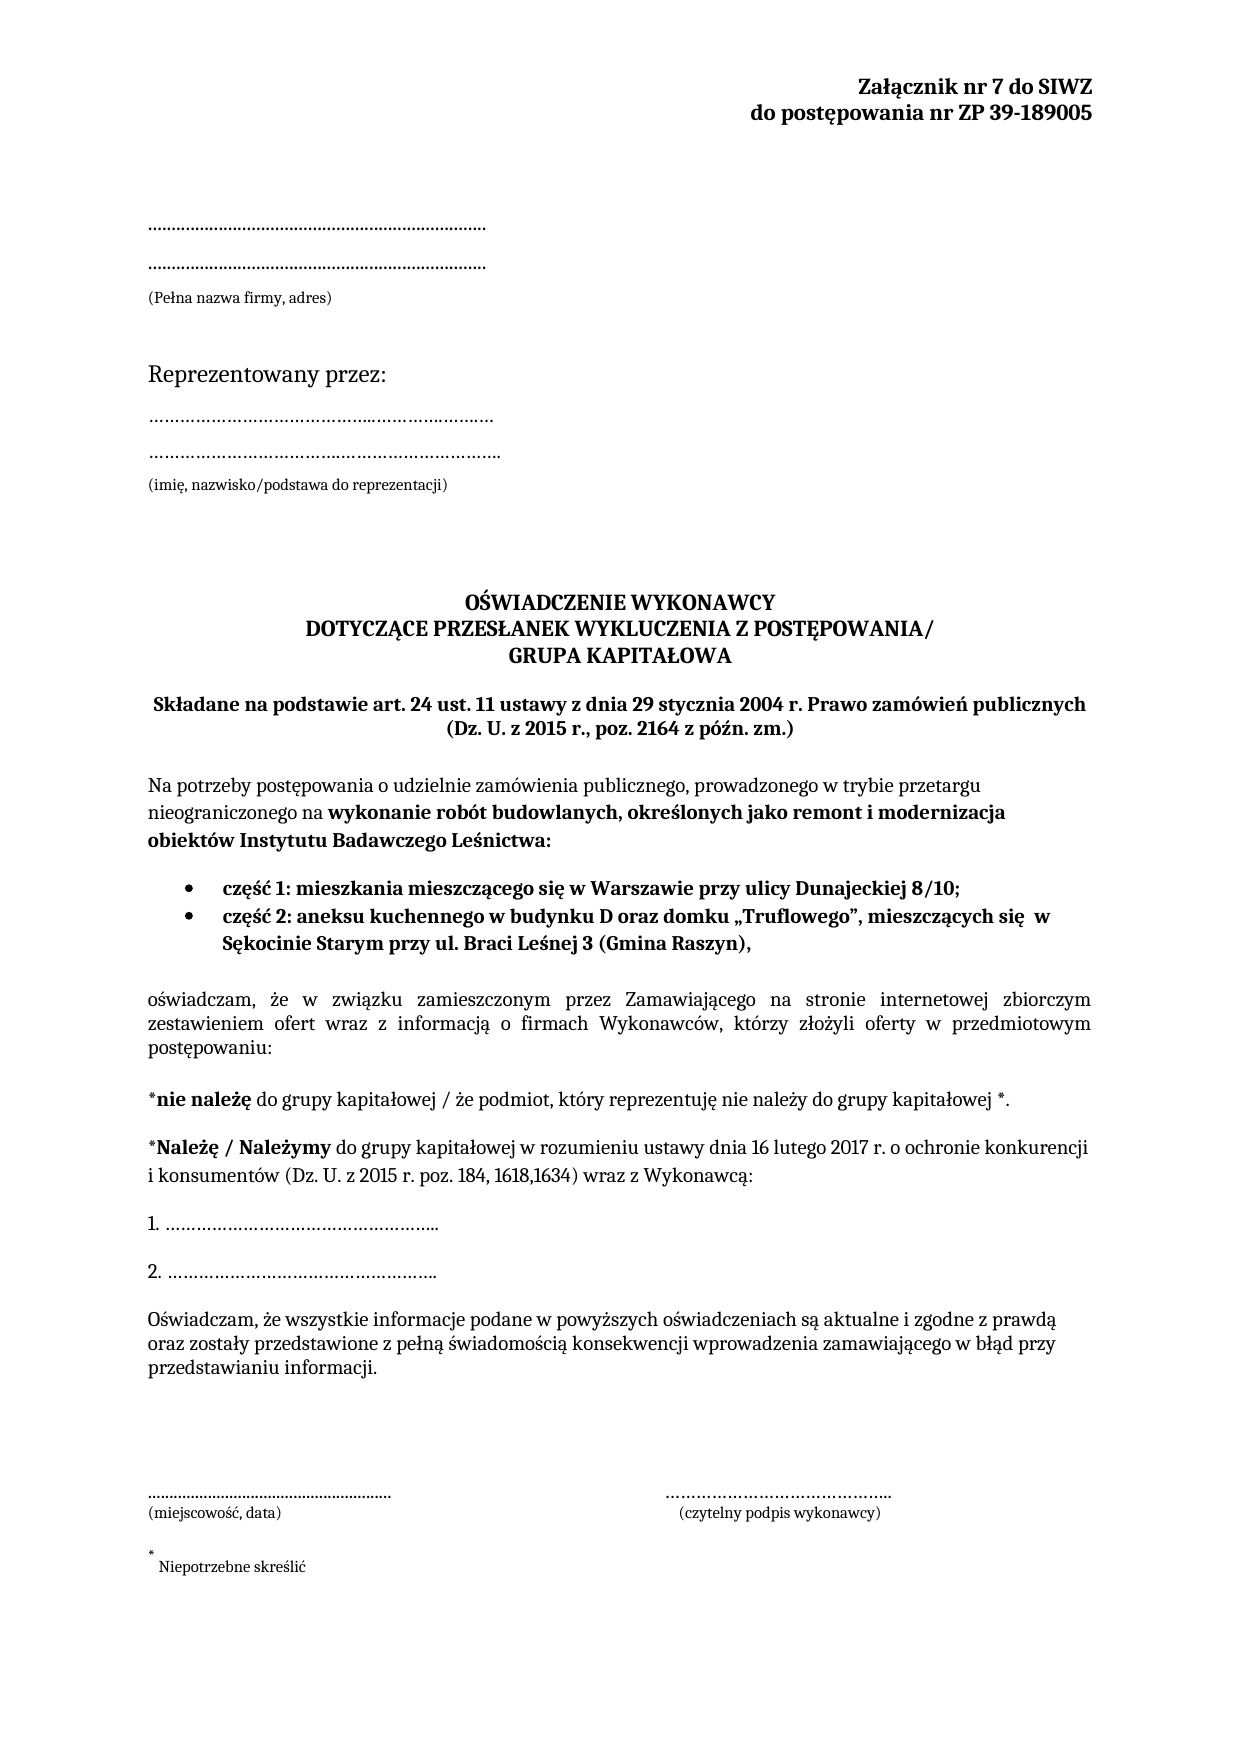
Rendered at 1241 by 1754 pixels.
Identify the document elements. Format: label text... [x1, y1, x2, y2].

text *nie należę do grupy kapitałowej / że podmiot, który reprezentuję nie należy do grupy kapitałowej *. [148, 1087, 1093, 1111]
text Oświadczam, że wszystkie informacje podane w powyższych oświadczeniach są aktualne i zgodne z prawdą oraz zostały przedstawione z pełną świadomością konsekwencji wprowadzenia zamawiającego w błąd przy przedstawianiu informacji. [148, 1307, 1093, 1379]
text 1. …………………………………………….. [148, 1212, 1093, 1236]
text ……………………………………..………….…….… [148, 403, 1093, 427]
text Składane na podstawie art. 24 ust. 11 ustawy z dnia 29 stycznia 2004 r. Prawo zamówień publicznych (Dz. U. z 2015 r., poz. 2164 z późn. zm.) [148, 693, 1093, 741]
text 2. ……………………………………………. [148, 1259, 1093, 1283]
text Na potrzeby postępowania o udzielnie zamówienia publicznego, prowadzonego w trybie przetargu nieograniczonego na wykonanie robót budowlanych, określonych jako remont i modernizacja obiektów Instytutu Badawczego Leśnictwa: [148, 773, 1093, 852]
text ……………………………….…………………………. [148, 439, 1093, 463]
text DOTYCZĄCE PRZESŁANEK WYKLUCZENIA Z POSTĘPOWANIA/ [148, 616, 1093, 642]
text GRUPA KAPITAŁOWA [148, 642, 1093, 669]
list część 1: mieszkania mieszczącego się w Warszawie przy ulicy Dunajeckiej 8/10; [185, 877, 1093, 901]
text oświadczam, że w związku zamieszczonym przez Zamawiającego na stronie internetowej zbiorczym zestawieniem ofert wraz z informacją o firmach Wykonawców, którzy złożyli oferty w przedmiotowym postępowaniu: [148, 987, 1093, 1059]
text (Pełna nazwa firmy, adres) [148, 288, 1093, 308]
text ......................................................... …………………………………….. [148, 1479, 1093, 1503]
text ........................................................................ [148, 249, 1093, 275]
text (imię, nazwisko/podstawa do reprezentacji) [148, 475, 1093, 494]
text (miejscowość, data) (czytelny podpis wykonawcy) [148, 1503, 1093, 1522]
text ........................................................................ [148, 209, 1093, 236]
text *Należę / Należymy do grupy kapitałowej w rozumieniu ustawy dnia 16 lutego 2017 r. o ochronie konkurencji i konsumentów (Dz. U. z 2015 r. poz. 184, 1618,1634) wraz z Wykonawcą: [148, 1136, 1093, 1187]
text OŚWIADCZENIE WYKONAWCY [148, 590, 1093, 616]
text Reprezentowany przez: [148, 360, 1093, 389]
text * Niepotrzebne skreślić [148, 1546, 1093, 1576]
list część 2: aneksu kuchennego w budynku D oraz domku „Truflowego”, mieszczących się w Sękocinie Starym przy ul. Braci Leśnej 3 (Gmina Raszyn), [185, 904, 1093, 956]
